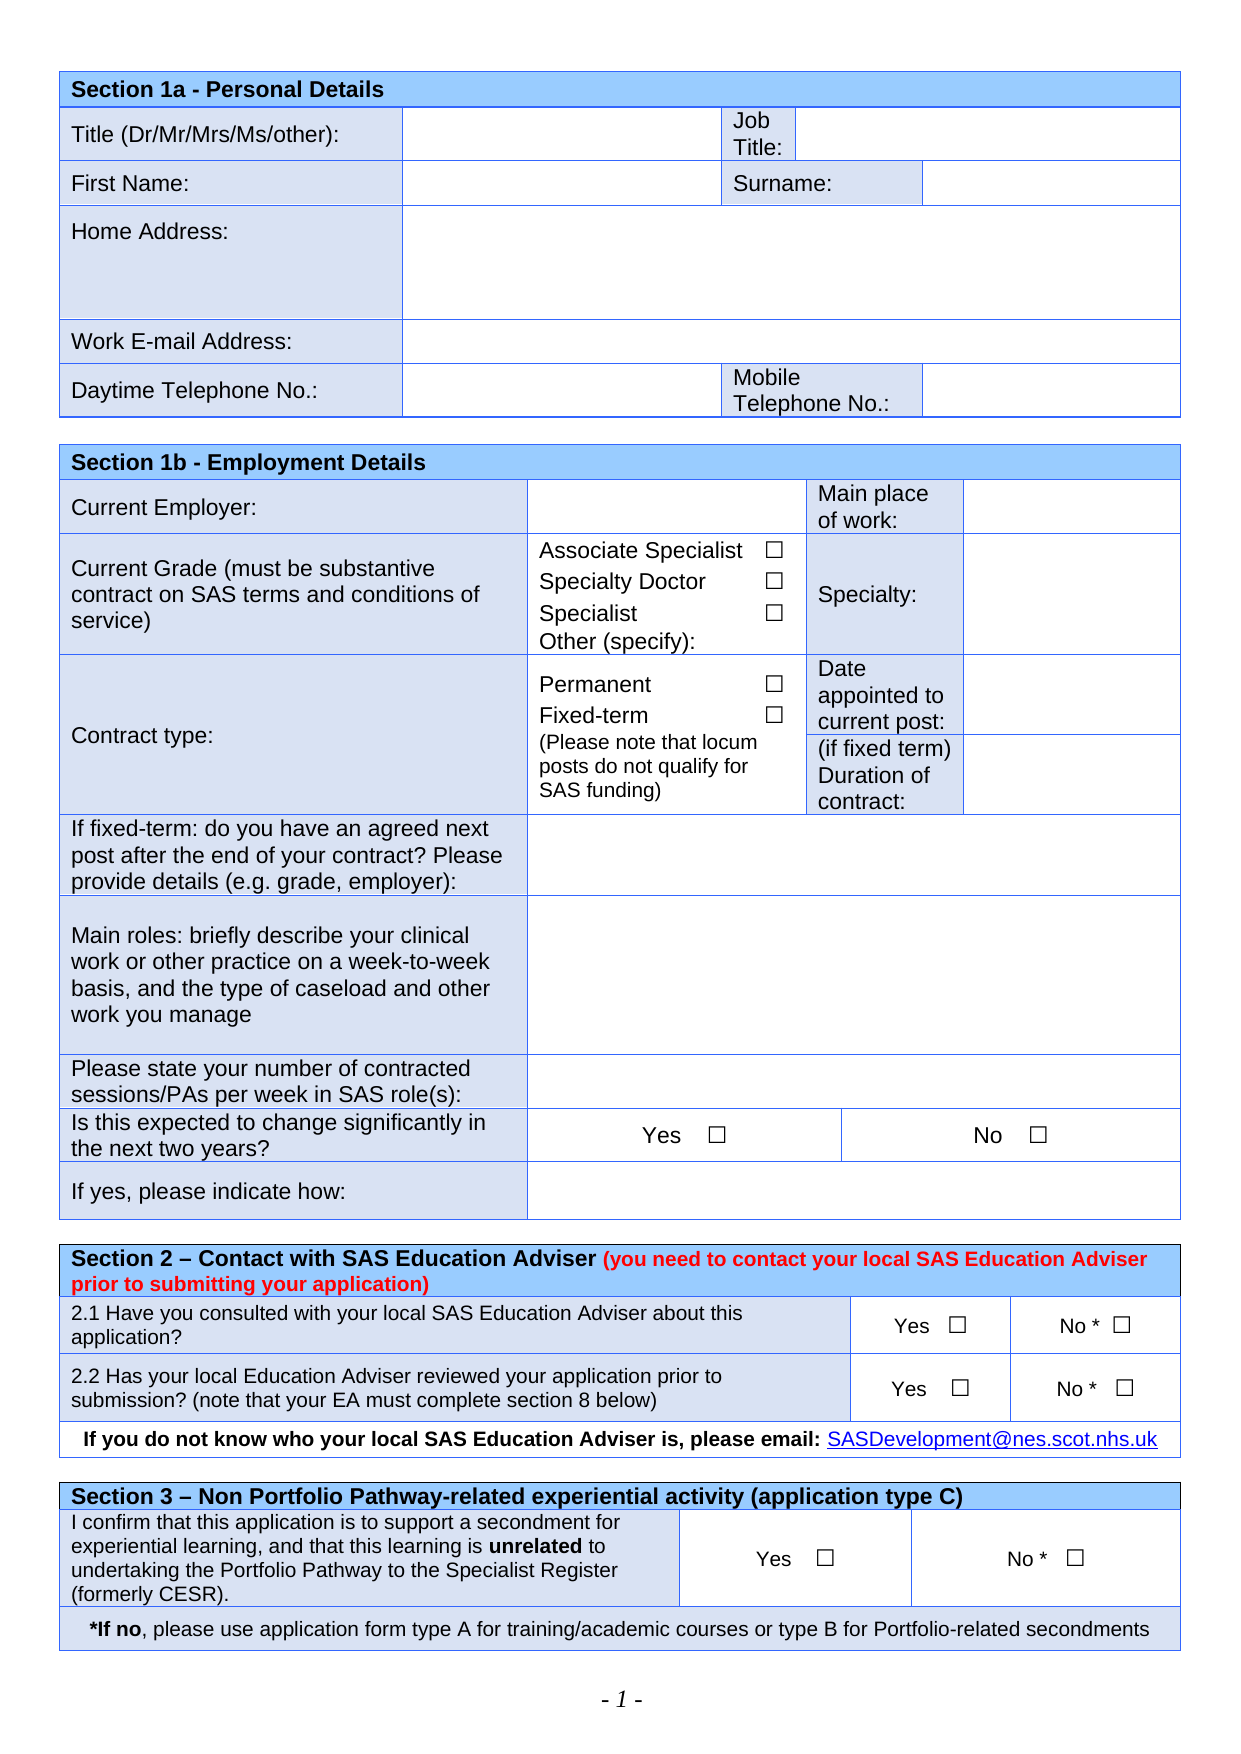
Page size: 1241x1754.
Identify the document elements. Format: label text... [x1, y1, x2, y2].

table_cell [923, 364, 1180, 416]
table_cell [964, 480, 1180, 533]
table_cell Yes [680, 1510, 911, 1606]
table_cell Main roles: briefly describe your clinical work or other practice on a week-to-week basis, and the type of caseload and other work you manage [60, 896, 527, 1054]
table_cell If you do not know who your local SAS Education Adviser is, please email: SASDevelopment@nes.scot.nhs.uk [60, 1422, 1180, 1457]
table_cell [923, 161, 1180, 204]
table_cell [964, 534, 1180, 654]
table_cell [964, 735, 1180, 814]
table_cell If yes, please indicate how: [60, 1162, 527, 1219]
table_cell [528, 1055, 1180, 1107]
table_cell [964, 655, 1180, 734]
table_cell [796, 108, 1180, 160]
table_cell Home Address: [60, 206, 402, 318]
table_cell Associate Specialist Specialty Doctor Specialist Other (specify): [528, 534, 806, 654]
table_cell Contract type: [60, 655, 527, 814]
table_cell Work E-mail Address: [60, 320, 402, 363]
table_cell Specialty: [807, 534, 963, 654]
table_cell If fixed-term: do you have an agreed next post after the end of your contract? Please provide details (e.g. grade, employer): [60, 815, 527, 894]
table_cell Title (Dr/Mr/Mrs/Ms/other): [60, 108, 402, 160]
table_cell Current Grade (must be substantive contract on SAS terms and conditions of service) [60, 534, 527, 654]
table_cell [403, 320, 1180, 363]
table_cell Yes [528, 1109, 841, 1161]
table_cell I confirm that this application is to support a secondment for experiential learning, and that this learning is unrelated to undertaking the Portfolio Pathway to the Specialist Register (formerly CESR). [60, 1510, 679, 1606]
table_cell Surname: [722, 161, 922, 204]
table_cell 2.2 Has your local Education Adviser reviewed your application prior to submission? (note that your EA must complete section 8 below) [60, 1354, 850, 1421]
table_cell First Name: [60, 161, 402, 204]
table_cell Yes [851, 1354, 1010, 1421]
table_cell No * [912, 1510, 1180, 1606]
table_cell [403, 364, 721, 416]
table_cell Mobile Telephone No.: [722, 364, 922, 416]
table_cell Yes [851, 1297, 1010, 1353]
table_cell No * [1011, 1297, 1180, 1353]
table_cell Date appointed to current post: [807, 655, 963, 734]
table_cell Please state your number of contracted sessions/PAs per week in SAS role(s): [60, 1055, 527, 1107]
table_header Section 2 – Contact with SAS Education Adviser (you need to contact your local SAS Education Adviser prior to submitting your application) [60, 1245, 1180, 1296]
table_cell 2.1 Have you consulted with your local SAS Education Adviser about this application? [60, 1297, 850, 1353]
table_cell [403, 161, 721, 204]
table_cell [528, 1162, 1180, 1219]
table_cell [403, 108, 721, 160]
table_cell (if fixed term) Duration of contract: [807, 735, 963, 814]
table_cell [528, 480, 806, 533]
table_cell Current Employer: [60, 480, 527, 533]
table_header Section 3 – Non Portfolio Pathway-related experiential activity (application type C) [60, 1483, 1180, 1509]
table_cell Permanent Fixed-term (Please note that locum posts do not qualify for SAS funding) [528, 655, 806, 814]
table_header Section 1a - Personal Details [60, 72, 1180, 106]
table_cell Job Title: [722, 108, 795, 160]
table_header Section 1b - Employment Details [60, 445, 1180, 479]
table_cell [528, 815, 1180, 894]
table_cell Is this expected to change significantly in the next two years? [60, 1109, 527, 1161]
table_cell [528, 896, 1180, 1054]
table_cell [403, 206, 1180, 318]
table_cell Daytime Telephone No.: [60, 364, 402, 416]
table_cell *If no, please use application form type A for training/academic courses or type B for Portfolio-related secondments [60, 1607, 1180, 1650]
table_cell No * [1011, 1354, 1180, 1421]
table_cell Main place of work: [807, 480, 963, 533]
table_cell No [842, 1109, 1180, 1161]
